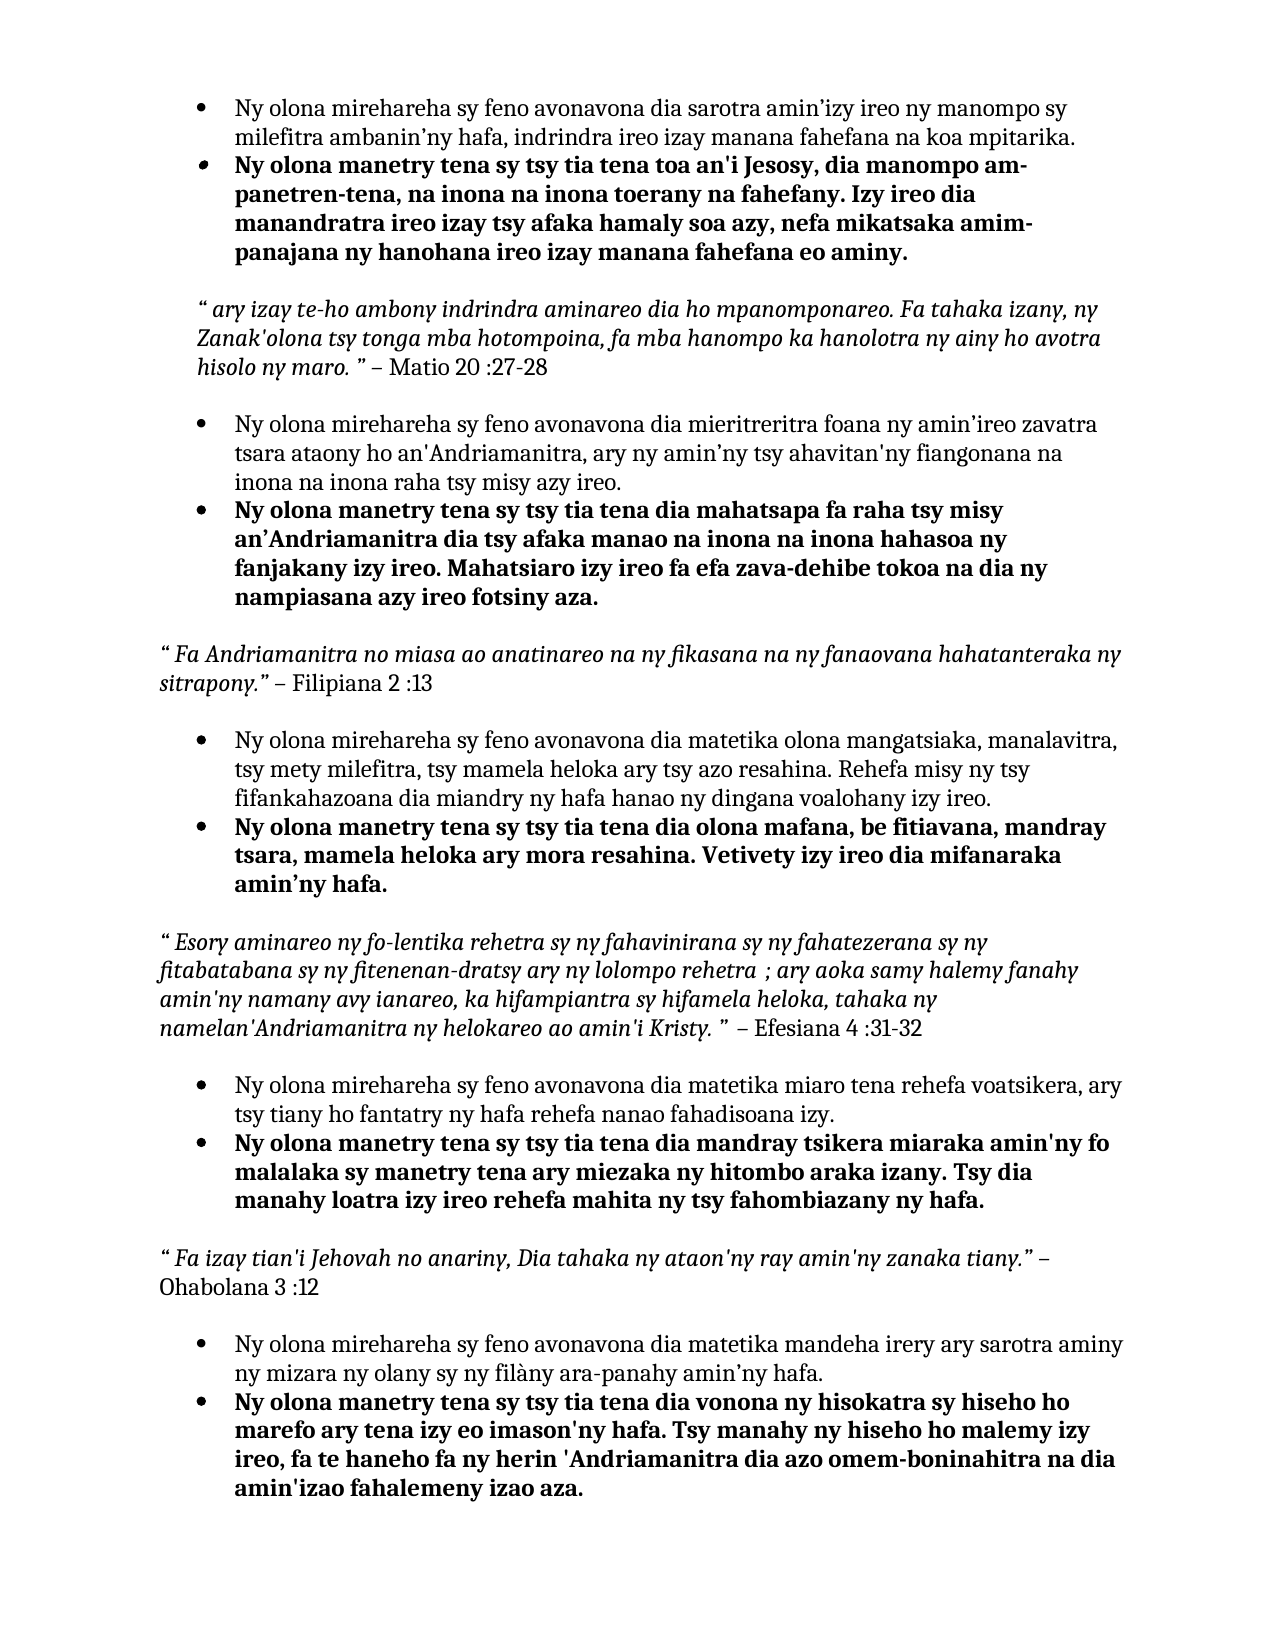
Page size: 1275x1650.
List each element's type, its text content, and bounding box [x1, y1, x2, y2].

text “ ary izay te-ho ambony indrindra aminareo dia ho mpanomponareo. Fa tahaka izany, ny Zanak'olona tsy tonga mba hotompoina, fa mba hanompo ka hanolotra ny ainy ho avotra hisolo ny maro. ” – Matio 20 :27-28 [197, 295, 1125, 381]
list Ny olona manetry tena sy tsy tia tena toa an'i Jesosy, dia manompo am-panetren-tena, na inona na inona toerany na fahefany. Izy ireo dia manandratra ireo izay tsy afaka hamaly soa azy, nefa mikatsaka amim-panajana ny hanohana ireo izay manana fahefana eo aminy. [197, 151, 1125, 266]
list Ny olona manetry tena sy tsy tia tena dia olona mafana, be fitiavana, mandray tsara, mamela heloka ary mora resahina. Vetivety izy ireo dia mifanaraka amin’ny hafa. [197, 812, 1125, 899]
text “ Fa Andriamanitra no miasa ao anatinareo na ny fikasana na ny fanaovana hahatanteraka ny sitrapony.” – Filipiana 2 :13 [159, 640, 1125, 697]
text “ Esory aminareo ny fo-lentika rehetra sy ny fahavinirana sy ny fahatezerana sy ny fitabatabana sy ny fitenenan-dratsy ary ny lolompo rehetra ; ary aoka samy halemy fanahy amin'ny namany avy ianareo, ka hifampiantra sy hifamela heloka, tahaka ny namelan'Andriamanitra ny helokareo ao amin'i Kristy. ” – Efesiana 4 :31-32 [159, 927, 1125, 1042]
text “ Fa izay tian'i Jehovah no anariny, Dia tahaka ny ataon'ny ray amin'ny zanaka tiany.” – Ohabolana 3 :12 [159, 1244, 1125, 1301]
list Ny olona mirehareha sy feno avonavona dia matetika miaro tena rehefa voatsikera, ary tsy tiany ho fantatry ny hafa rehefa nanao fahadisoana izy. [197, 1071, 1125, 1129]
list Ny olona manetry tena sy tsy tia tena dia mahatsapa fa raha tsy misy an’Andriamanitra dia tsy afaka manao na inona na inona hahasoa ny fanjakany izy ireo. Mahatsiaro izy ireo fa efa zava-dehibe tokoa na dia ny nampiasana azy ireo fotsiny aza. [197, 496, 1125, 611]
list Ny olona mirehareha sy feno avonavona dia matetika olona mangatsiaka, manalavitra, tsy mety milefitra, tsy mamela heloka ary tsy azo resahina. Rehefa misy ny tsy fifankahazoana dia miandry ny hafa hanao ny dingana voalohany izy ireo. [197, 726, 1125, 812]
list Ny olona mirehareha sy feno avonavona dia sarotra amin’izy ireo ny manompo sy milefitra ambanin’ny hafa, indrindra ireo izay manana fahefana na koa mpitarika. [197, 94, 1125, 151]
list Ny olona mirehareha sy feno avonavona dia mieritreritra foana ny amin’ireo zavatra tsara ataony ho an'Andriamanitra, ary ny amin’ny tsy ahavitan'ny fiangonana na inona na inona raha tsy misy azy ireo. [197, 410, 1125, 496]
list Ny olona manetry tena sy tsy tia tena dia mandray tsikera miaraka amin'ny fo malalaka sy manetry tena ary miezaka ny hitombo araka izany. Tsy dia manahy loatra izy ireo rehefa mahita ny tsy fahombiazany ny hafa. [197, 1129, 1125, 1215]
list Ny olona mirehareha sy feno avonavona dia matetika mandeha irery ary sarotra aminy ny mizara ny olany sy ny filàny ara-panahy amin’ny hafa. [197, 1330, 1125, 1387]
list Ny olona manetry tena sy tsy tia tena dia vonona ny hisokatra sy hiseho ho marefo ary tena izy eo imason'ny hafa. Tsy manahy ny hiseho ho malemy izy ireo, fa te haneho fa ny herin 'Andriamanitra dia azo omem-boninahitra na dia amin'izao fahalemeny izao aza. [197, 1387, 1125, 1502]
